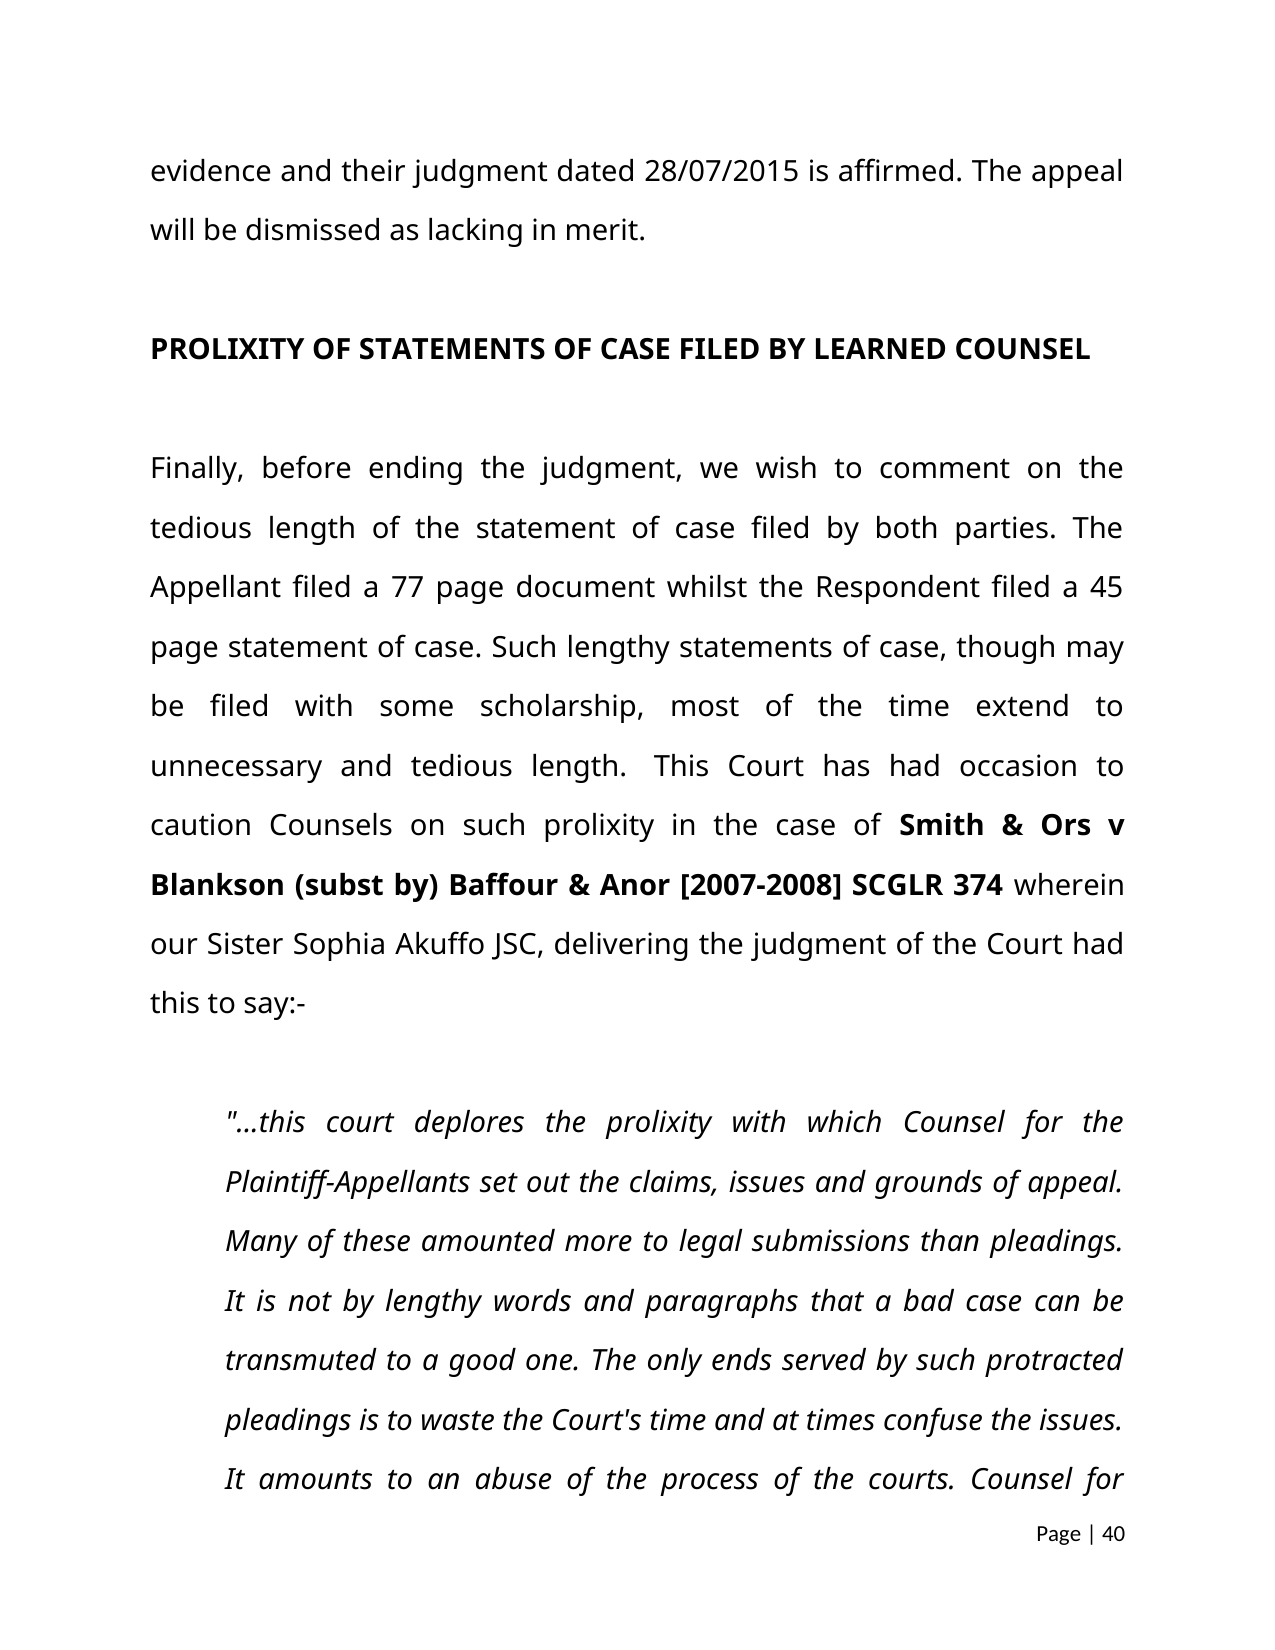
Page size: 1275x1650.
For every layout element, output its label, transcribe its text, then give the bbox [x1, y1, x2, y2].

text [150, 150, 1125, 249]
text Finally, before ending the judgment, we wish to comment on the tedious length of the statement of case filed by both parties. The Appellant filed a 77 page document whilst the Respondent filed a 45 page statement of case. Such lengthy statements of case, though may be filed with some scholarship, most of the time extend to unnecessary and tedious length. This Court has had occasion to caution Counsels on such prolixity in the case of Smith & Ors v Blankson (subst by) Baffour & Anor [2007-2008] SCGLR 374 wherein our Sister Sophia Akuffo JSC, delivering the judgment of the Court had this to say:- [150, 447, 1125, 1022]
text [225, 1102, 1125, 1498]
text PROLIXITY OF STATEMENTS OF CASE FILED BY LEARNED COUNSEL [150, 328, 1125, 368]
